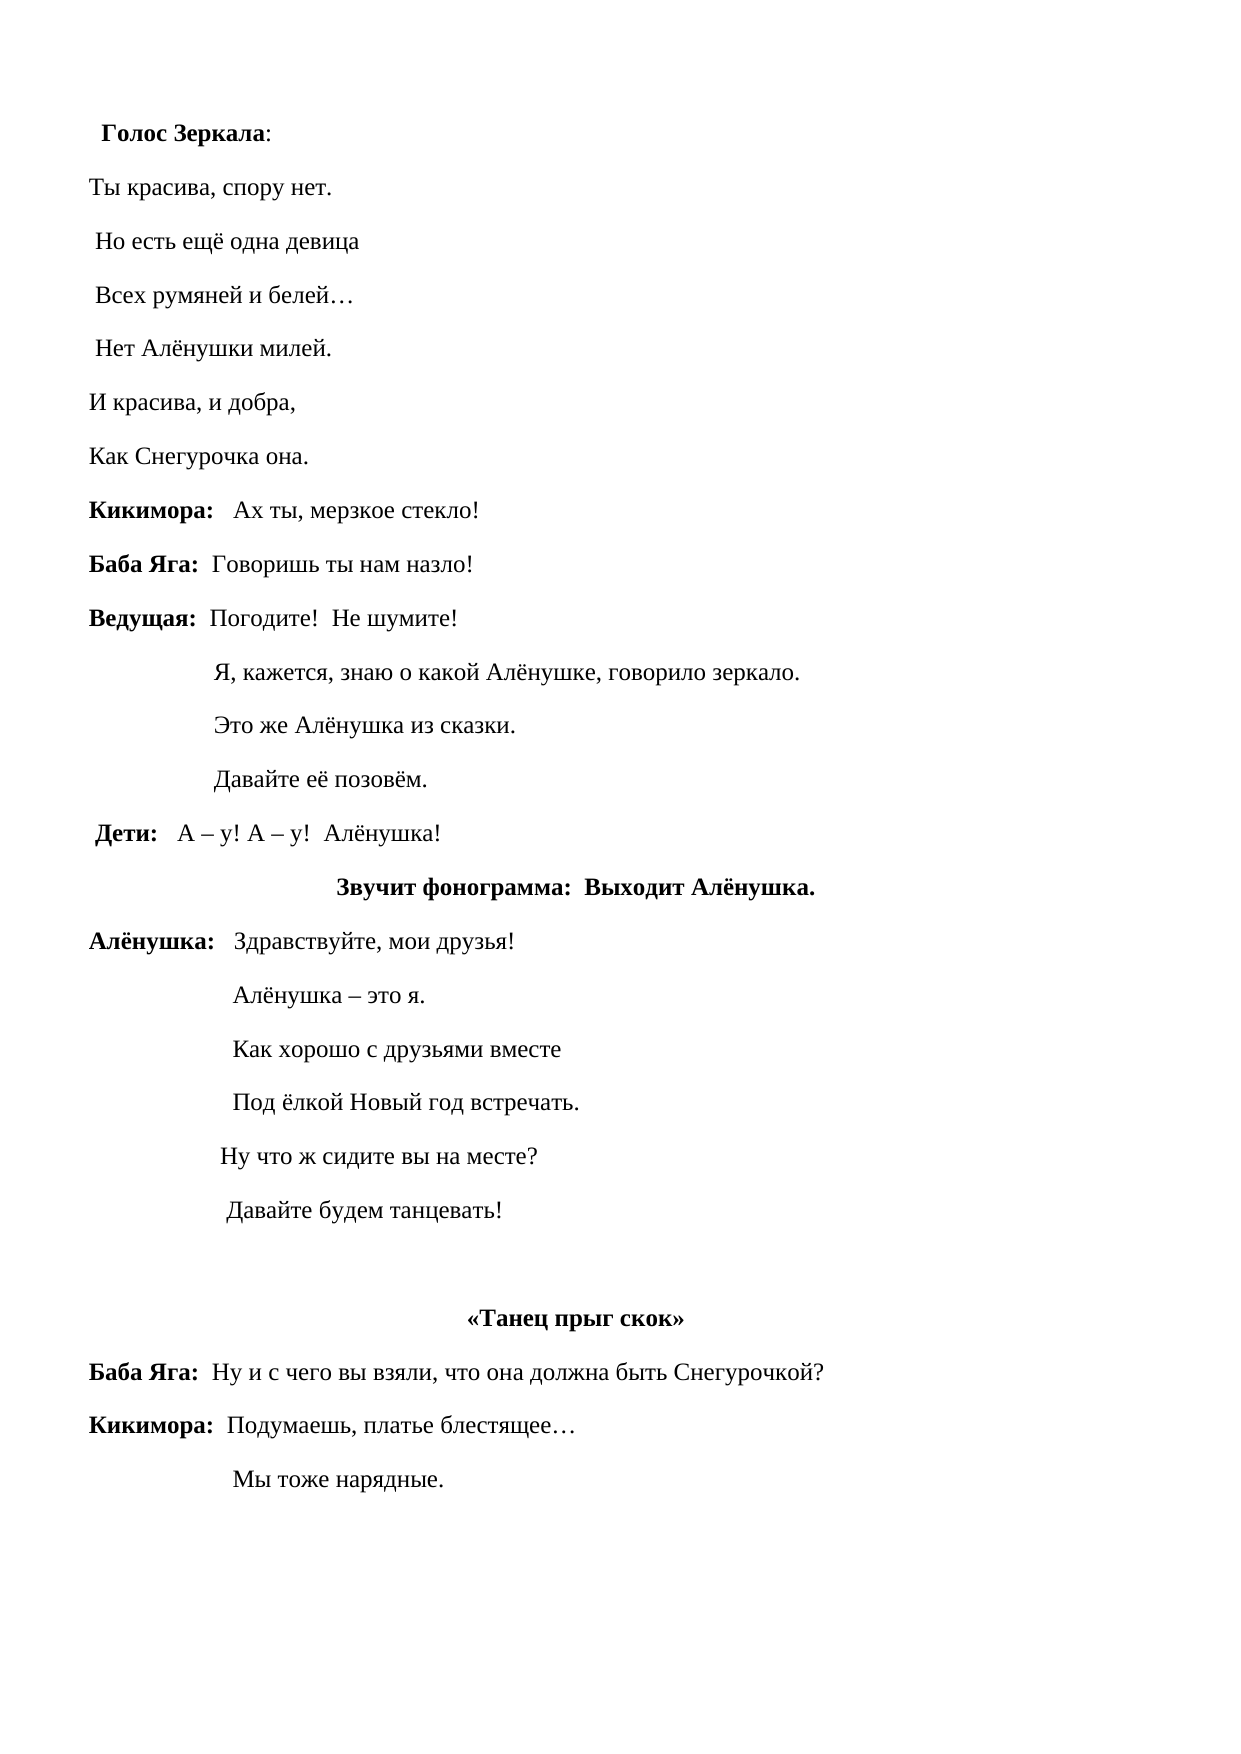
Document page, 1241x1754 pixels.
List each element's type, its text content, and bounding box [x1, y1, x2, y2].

text Как Снегурочка она. [88, 441, 1063, 470]
text Баба Яга: Ну и с чего вы взяли, что она должна быть Снегурочкой? [88, 1357, 1063, 1386]
text Ты красива, спору нет. [88, 172, 1063, 201]
text Алёнушка: Здравствуйте, мои друзья! [88, 926, 1063, 955]
text Давайте будем танцевать! [88, 1195, 1063, 1224]
text Давайте её позовём. [88, 764, 1063, 793]
text Звучит фонограмма: Выходит Алёнушка. [88, 872, 1063, 901]
text Всех румяней и белей… [88, 280, 1063, 308]
text Это же Алёнушка из сказки. [88, 711, 1063, 739]
text Алёнушка – это я. [88, 980, 1063, 1008]
text Я, кажется, знаю о какой Алёнушке, говорило зеркало. [88, 657, 1063, 685]
text Под ёлкой Новый год встречать. [88, 1087, 1063, 1116]
text Ну что ж сидите вы на месте? [88, 1141, 1063, 1170]
text Дети: А – у! А – у! Алёнушка! [88, 818, 1063, 847]
text Мы тоже нарядные. [88, 1464, 1063, 1493]
text Голос Зеркала: [88, 118, 1063, 147]
text Как хорошо с друзьями вместе [88, 1034, 1063, 1062]
text Кикимора: Подумаешь, платье блестящее… [88, 1411, 1063, 1439]
text Нет Алёнушки милей. [88, 333, 1063, 362]
text Баба Яга: Говоришь ты нам назло! [88, 549, 1063, 578]
text Ведущая: Погодите! Не шумите! [88, 603, 1063, 632]
text Но есть ещё одна девица [88, 226, 1063, 254]
text И красива, и добра, [88, 387, 1063, 416]
text Кикимора: Ах ты, мерзкое стекло! [88, 495, 1063, 524]
text «Танец прыг скок» [88, 1303, 1063, 1332]
